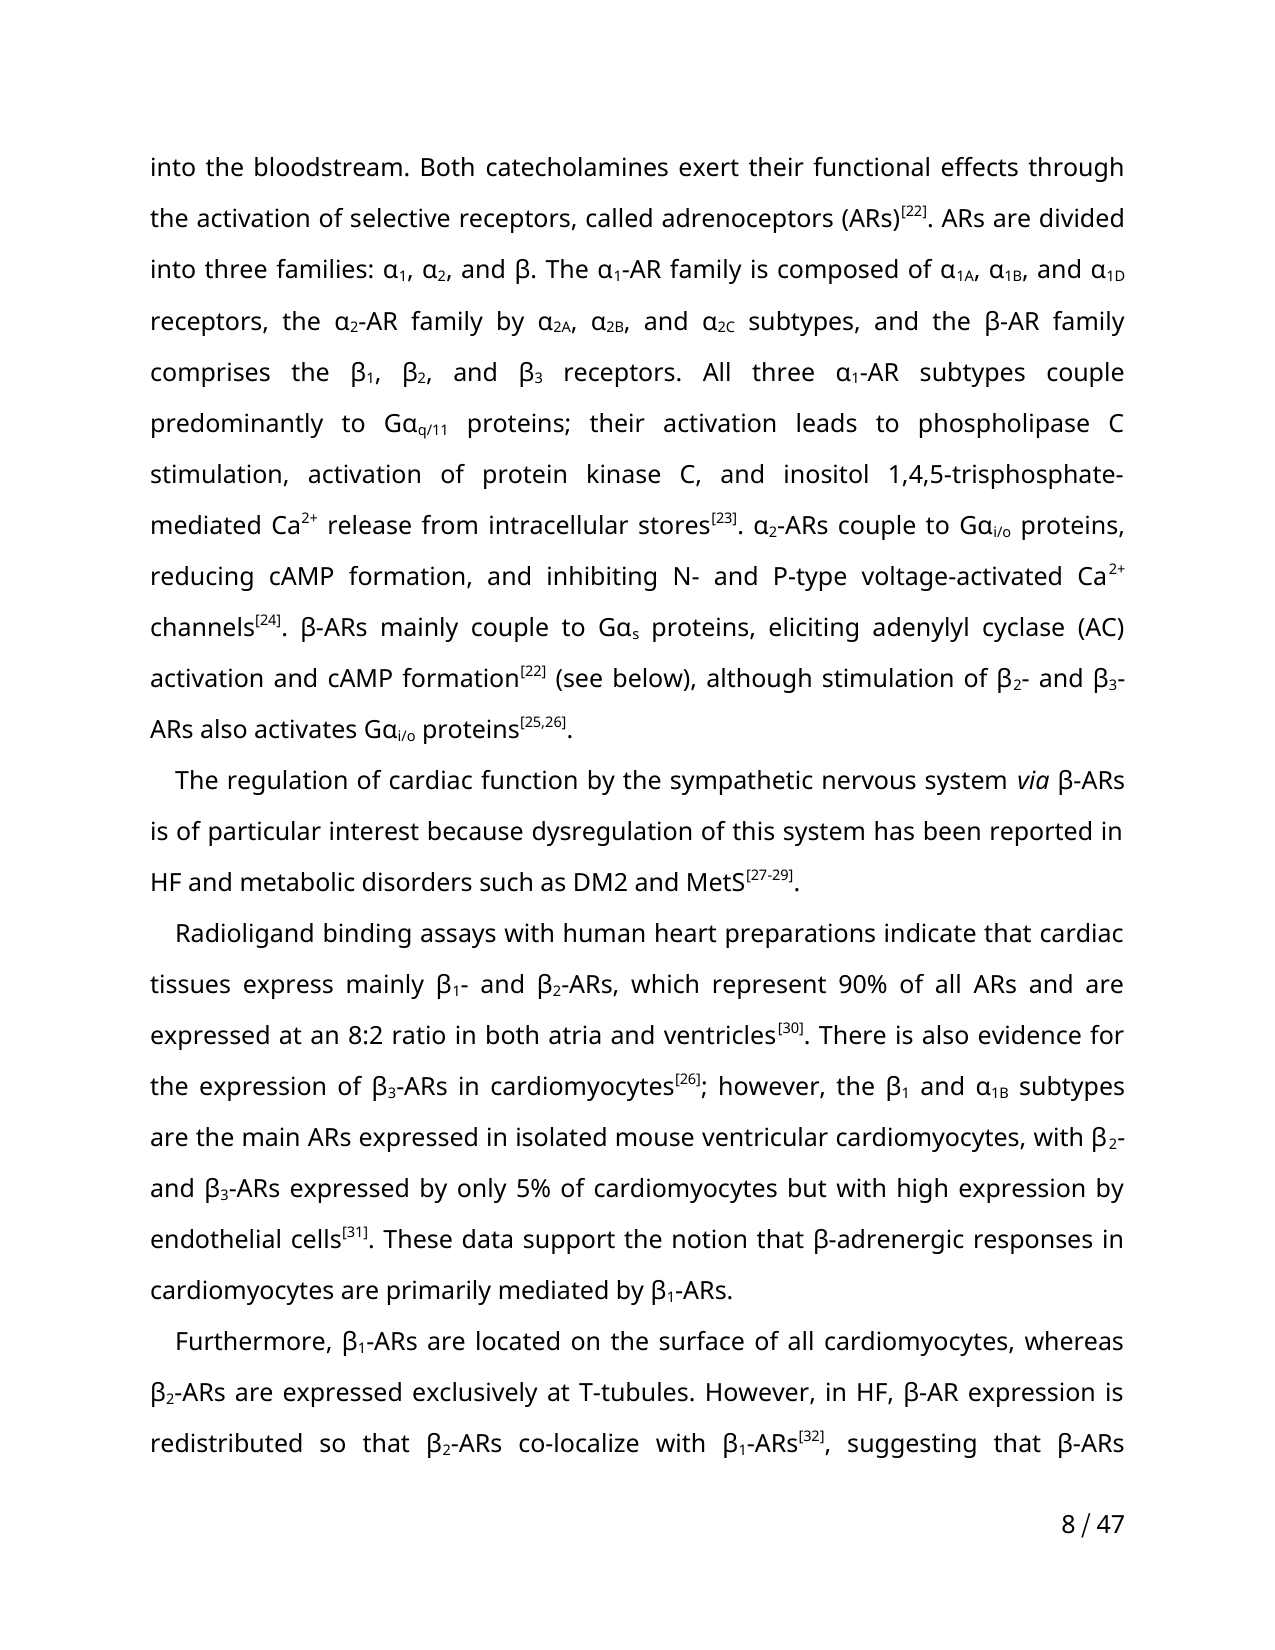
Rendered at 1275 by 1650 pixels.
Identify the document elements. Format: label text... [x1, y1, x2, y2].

text Radioligand binding assays with human heart preparations indicate that cardiac tissues express mainly β1- and β2-ARs, which represent 90% of all ARs and are expressed at an 8:2 ratio in both atria and ventricles[30]. There is also evidence for the expression of β3-ARs in cardiomyocytes[26]; however, the β1 and α1B subtypes are the main ARs expressed in isolated mouse ventricular cardiomyocytes, with β2- and β3-ARs expressed by only 5% of cardiomyocytes but with high expression by endothelial cells[31]. These data support the notion that β-adrenergic responses in cardiomyocytes are primarily mediated by β1-ARs. [150, 916, 1125, 1307]
text The regulation of cardiac function by the sympathetic nervous system via β-ARs is of particular interest because dysregulation of this system has been reported in HF and metabolic disorders such as DM2 and MetS[27-29]. [150, 762, 1125, 899]
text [150, 1324, 1125, 1460]
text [150, 150, 1125, 746]
